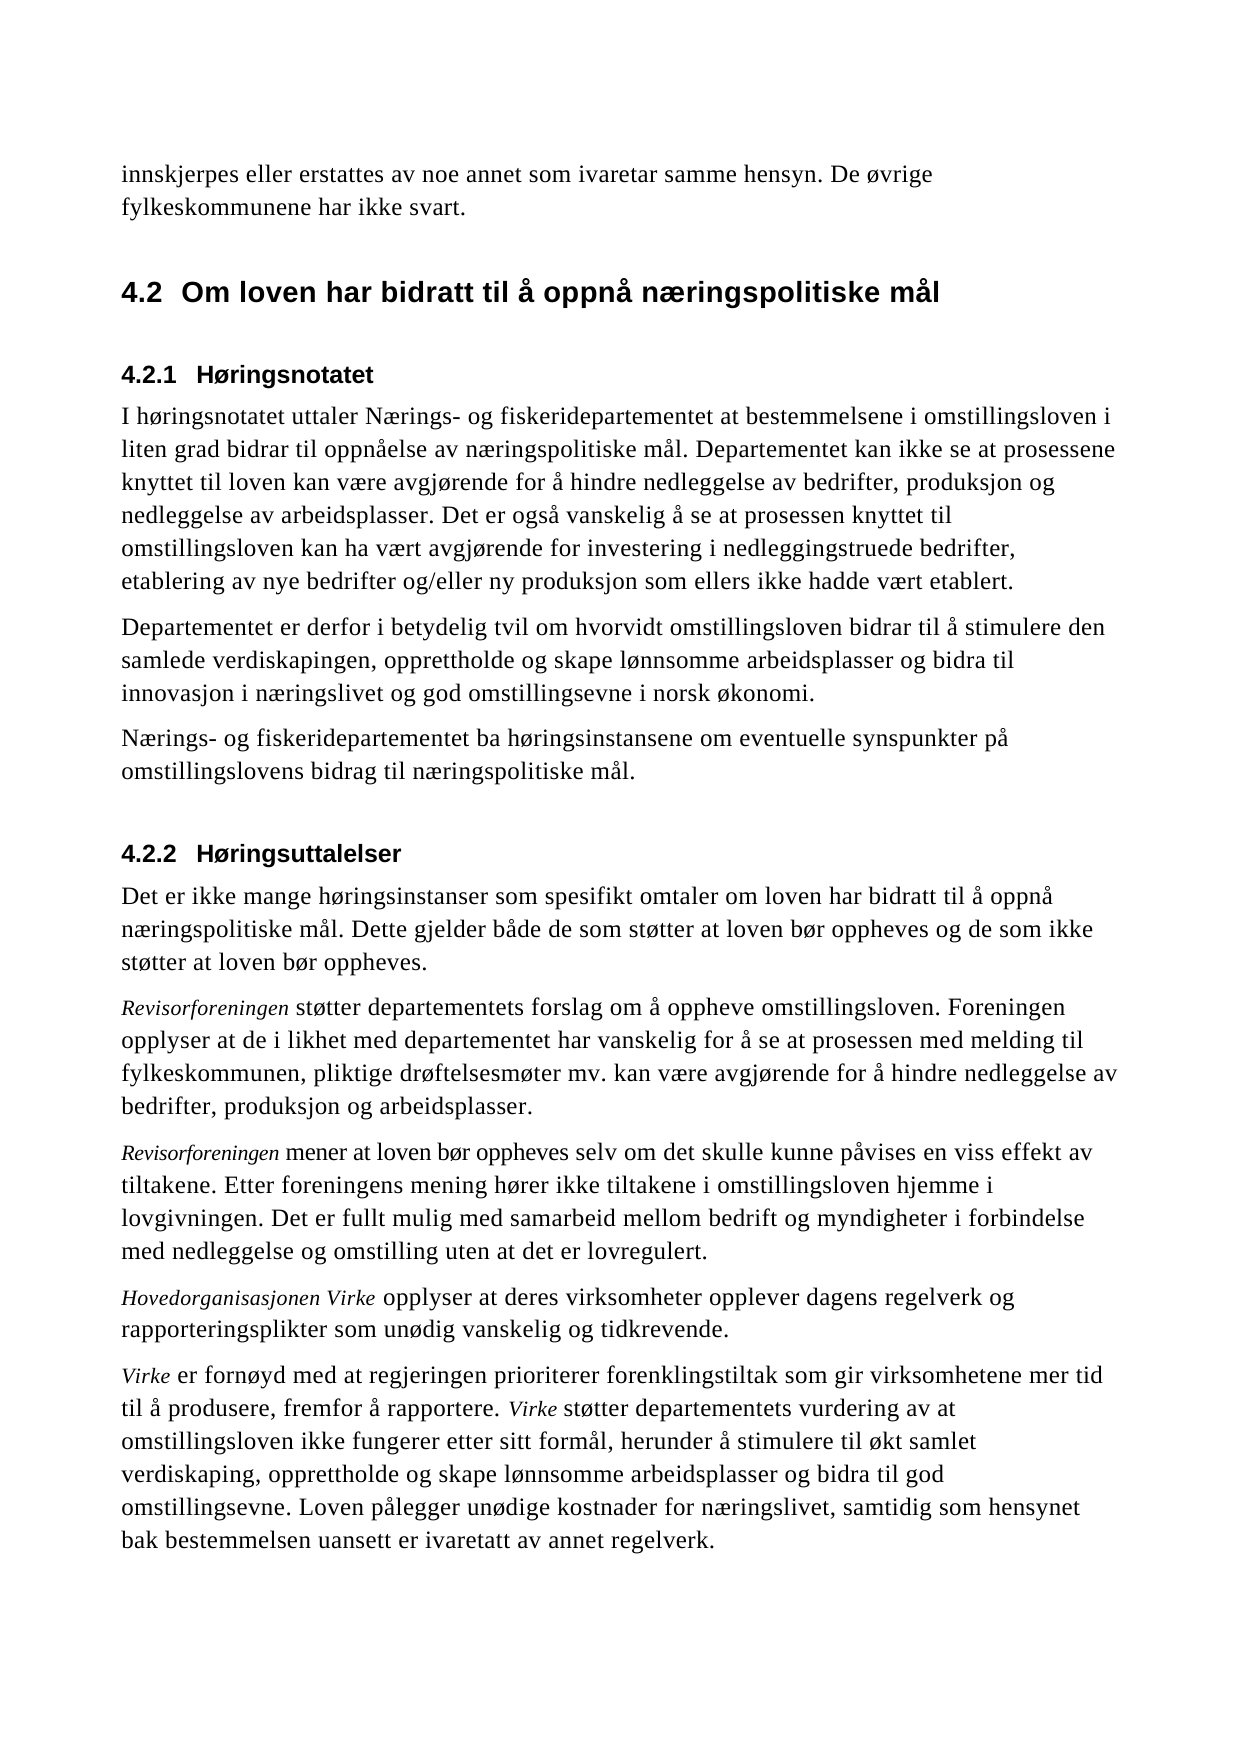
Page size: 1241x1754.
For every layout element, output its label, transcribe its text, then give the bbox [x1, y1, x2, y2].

text Revisorforeningen støtter departementets forslag om å oppheve omstillingsloven. Foreningen opplyser at de i likhet med departementet har vanskelig for å se at prosessen med melding til fylkeskommunen, pliktige drøftelsesmøter mv. kan være avgjørende for å hindre nedleggelse av bedrifter, produksjon og arbeidsplasser. [121, 992, 1119, 1120]
text Det er ikke mange høringsinstanser som spesifikt omtaler om loven har bidratt til å oppnå næringspolitiske mål. Dette gjelder både de som støtter at loven bør oppheves og de som ikke støtter at loven bør oppheves. [121, 881, 1119, 976]
subtitle Om loven har bidratt til å oppnå næringspolitiske mål [121, 276, 1119, 309]
text Revisorforeningen mener at loven bør oppheves selv om det skulle kunne påvises en viss effekt av tiltakene. Etter foreningens mening hører ikke tiltakene i omstillingsloven hjemme i lovgivningen. Det er fullt mulig med samarbeid mellom bedrift og myndigheter i forbindelse med nedleggelse og omstilling uten at det er lovregulert. [121, 1137, 1119, 1265]
subtitle Høringsuttalelser [121, 839, 1119, 868]
text Hovedorganisasjonen Virke opplyser at deres virksomheter opplever dagens regelverk og rapporteringsplikter som unødig vanskelig og tidkrevende. [121, 1282, 1119, 1343]
text I høringsnotatet uttaler Nærings- og fiskeridepartementet at bestemmelsene i omstillingsloven i liten grad bidrar til oppnåelse av næringspolitiske mål. Departementet kan ikke se at prosessene knyttet til loven kan være avgjørende for å hindre nedleggelse av bedrifter, produksjon og nedleggelse av arbeidsplasser. Det er også vanskelig å se at prosessen knyttet til omstillingsloven kan ha vært avgjørende for investering i nedleggingstruede bedrifter, etablering av nye bedrifter og/eller ny produksjon som ellers ikke hadde vært etablert. [121, 401, 1119, 595]
text Departementet er derfor i betydelig tvil om hvorvidt omstillingsloven bidrar til å stimulere den samlede verdiskapingen, opprettholde og skape lønnsomme arbeidsplasser og bidra til innovasjon i næringslivet og god omstillingsevne i norsk økonomi. [121, 612, 1119, 707]
subtitle Høringsnotatet [121, 360, 1119, 389]
text Nærings- og fiskeridepartementet ba høringsinstansene om eventuelle synspunkter på omstillingslovens bidrag til næringspolitiske mål. [121, 723, 1119, 785]
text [121, 159, 1119, 221]
text Virke er fornøyd med at regjeringen prioriterer forenklingstiltak som gir virksomhetene mer tid til å produsere, fremfor å rapportere. Virke støtter departementets vurdering av at omstillingsloven ikke fungerer etter sitt formål, herunder å stimulere til økt samlet verdiskaping, opprettholde og skape lønnsomme arbeidsplasser og bidra til god omstillingsevne. Loven pålegger unødige kostnader for næringslivet, samtidig som hensynet bak bestemmelsen uansett er ivaretatt av annet regelverk. [121, 1360, 1119, 1554]
